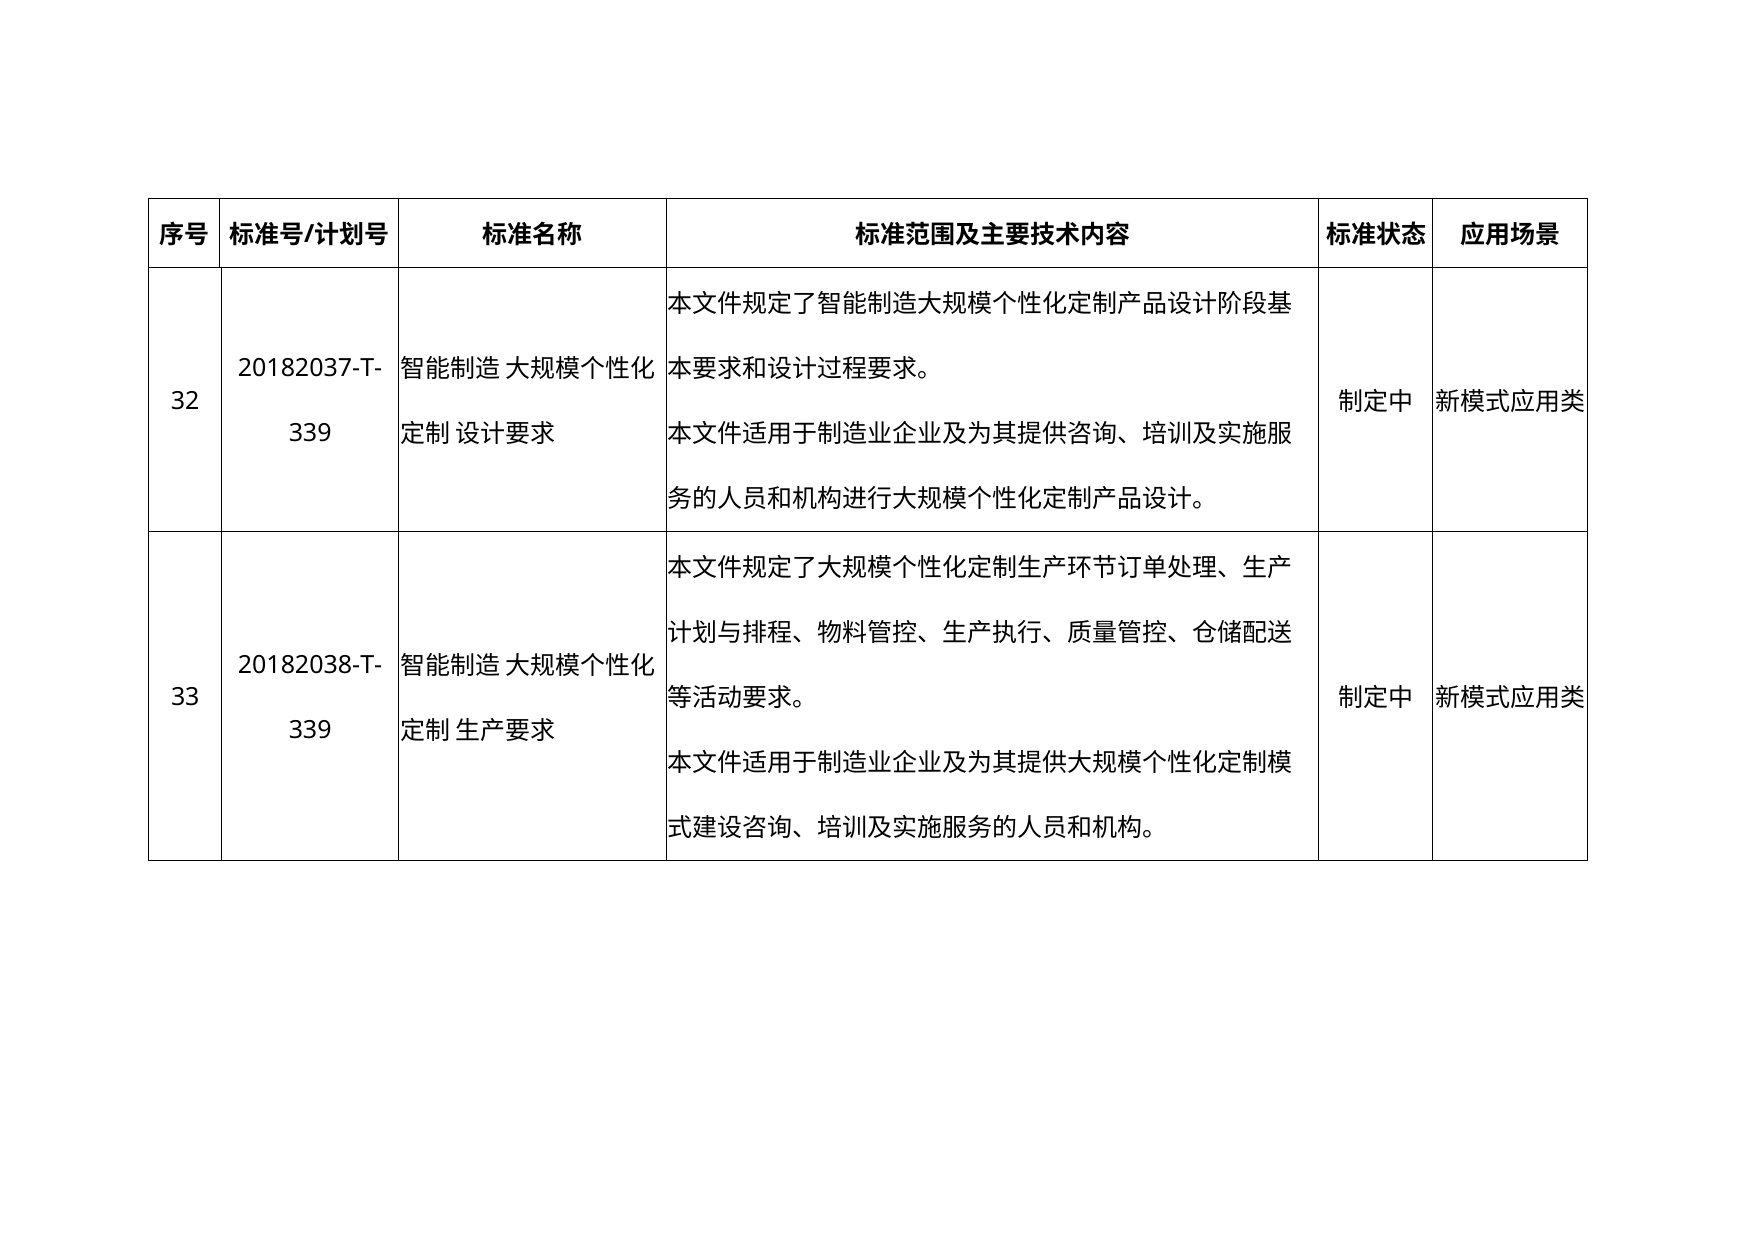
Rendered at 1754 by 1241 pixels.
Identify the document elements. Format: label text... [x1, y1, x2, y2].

table_cell 制定中 [1319, 532, 1432, 860]
table_cell 智能制造 大规模个性化定制 生产要求 [399, 532, 666, 860]
table_cell 新模式应用类 [1433, 532, 1587, 860]
table_cell 智能制造 大规模个性化定制 设计要求 [399, 268, 666, 531]
table_header 标准名称 [399, 199, 666, 267]
table_cell 本文件规定了智能制造大规模个性化定制产品设计阶段基本要求和设计过程要求。 本文件适用于制造业企业及为其提供咨询、培训及实施服务的人员和机构进行大规模个性化定制产品设计。 [667, 268, 1318, 531]
table_header 标准号/计划号 [220, 199, 398, 267]
table_cell 制定中 [1319, 268, 1432, 531]
table_header 应用场景 [1433, 199, 1587, 267]
table_cell 新模式应用类 [1433, 268, 1587, 531]
table_cell 33 [149, 532, 221, 860]
table_header 标准范围及主要技术内容 [667, 199, 1318, 267]
table_cell 20182038-T-339 [222, 532, 398, 860]
table_header 序号 [149, 199, 219, 267]
table_cell 20182037-T-339 [222, 268, 398, 531]
table_header 标准状态 [1319, 199, 1432, 267]
table_cell 本文件规定了大规模个性化定制生产环节订单处理、生产计划与排程、物料管控、生产执行、质量管控、仓储配送等活动要求。 本文件适用于制造业企业及为其提供大规模个性化定制模式建设咨询、培训及实施服务的人员和机构。 [667, 532, 1318, 860]
table_cell 32 [149, 268, 221, 531]
